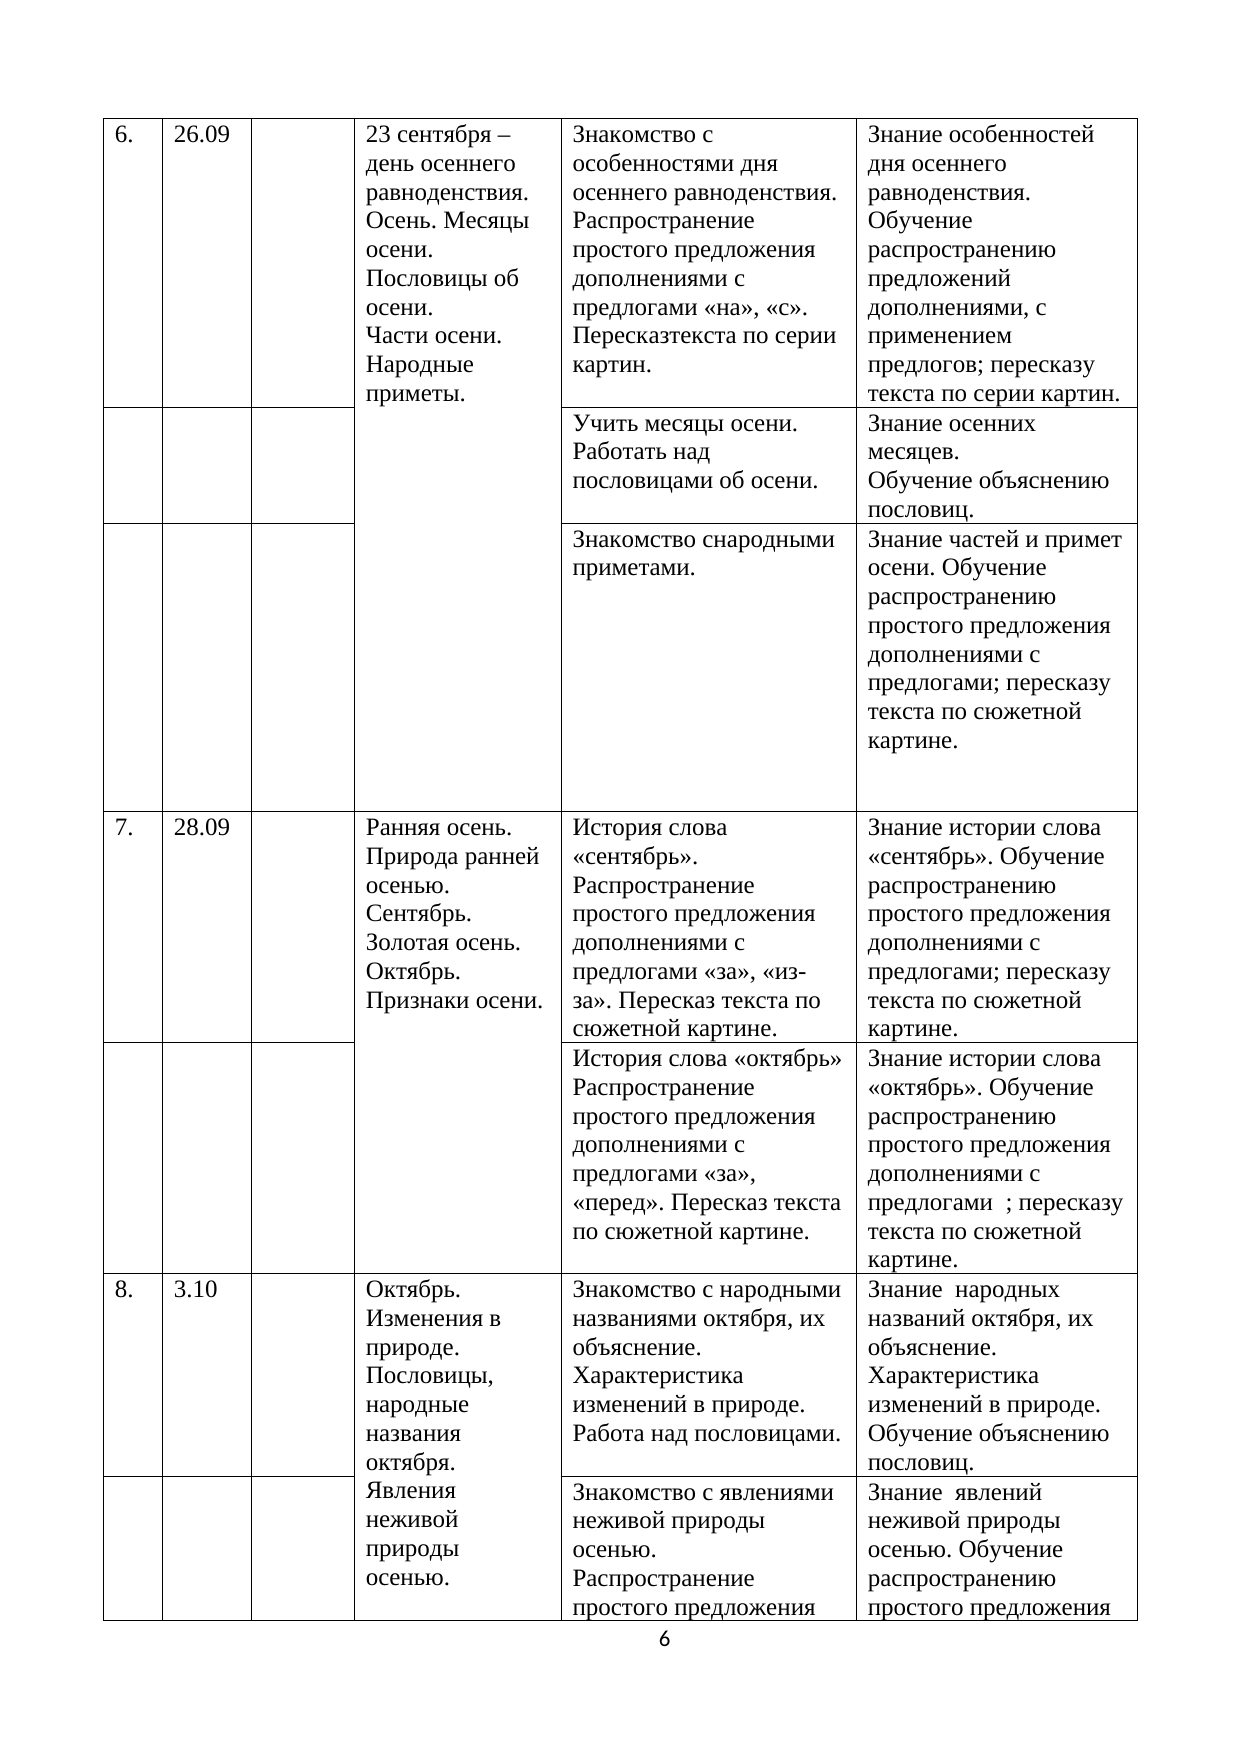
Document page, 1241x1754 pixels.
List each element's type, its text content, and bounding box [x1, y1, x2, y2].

table_cell Знание особенностей дня осеннего равноденствия. Обучение распространению предложений дополнениями, с применением предлогов; пересказу текста по серии картин. [857, 119, 1137, 407]
table_cell Знакомство снародными приметами. [562, 524, 856, 811]
table_cell [252, 1043, 354, 1273]
table_cell Октябрь. Изменения в природе. Пословицы, народные названия октября. Явления неживой природы осенью. [355, 1274, 561, 1620]
table_cell 26.09 [163, 119, 251, 407]
table_cell 28.09 [163, 812, 251, 1042]
table_cell 23 сентября – день осеннего равноденствия. Осень. Месяцы осени. Пословицы об осени. Части осени. Народные приметы. [355, 119, 561, 811]
table_cell [104, 1043, 162, 1273]
table_cell История слова «октябрь» Распространение простого предложения дополнениями с предлогами «за», «перед». Пересказ текста по сюжетной картине. [562, 1043, 856, 1273]
table_cell [163, 1477, 251, 1620]
table_cell [163, 1043, 251, 1273]
table_cell 7. [104, 812, 162, 1042]
table_cell Учить месяцы осени. Работать над пословицами об осени. [562, 408, 856, 523]
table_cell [857, 1477, 1137, 1620]
table_cell История слова «сентябрь». Распространение простого предложения дополнениями с предлогами «за», «из-за». Пересказ текста по сюжетной картине. [562, 812, 856, 1042]
table_cell Знание осенних месяцев. Обучение объяснению пословиц. [857, 408, 1137, 523]
table_cell Знакомство с особенностями дня осеннего равноденствия. Распространение простого предложения дополнениями с предлогами «на», «с». Пересказтекста по серии картин. [562, 119, 856, 407]
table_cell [562, 1477, 856, 1620]
table_cell Знание народных названий октября, их объяснение. Характеристика изменений в природе. Обучение объяснению пословиц. [857, 1274, 1137, 1476]
table_cell [252, 812, 354, 1042]
table_cell [163, 408, 251, 523]
table_cell Знание истории слова «сентябрь». Обучение распространению простого предложения дополнениями с предлогами; пересказу текста по сюжетной картине. [857, 812, 1137, 1042]
table_cell [163, 524, 251, 811]
table_cell [252, 524, 354, 811]
table_cell Знание истории слова «октябрь». Обучение распространению простого предложения дополнениями с предлогами ; пересказу текста по сюжетной картине. [857, 1043, 1137, 1273]
table_cell [104, 524, 162, 811]
table_cell 3.10 [163, 1274, 251, 1476]
table_cell Знакомство с народными названиями октября, их объяснение. Характеристика изменений в природе. Работа над пословицами. [562, 1274, 856, 1476]
table_cell [104, 1477, 162, 1620]
table_cell 8. [104, 1274, 162, 1476]
table_cell [104, 408, 162, 523]
table_cell [252, 1274, 354, 1476]
table_cell Ранняя осень. Природа ранней осенью. Сентябрь. Золотая осень. Октябрь. Признаки осени. [355, 812, 561, 1273]
table_cell [252, 408, 354, 523]
table_cell [252, 1477, 354, 1620]
table_cell [252, 119, 354, 407]
table_cell Знание частей и примет осени. Обучение распространению простого предложения дополнениями с предлогами; пересказу текста по сюжетной картине. [857, 524, 1137, 811]
table_cell 6. [104, 119, 162, 407]
